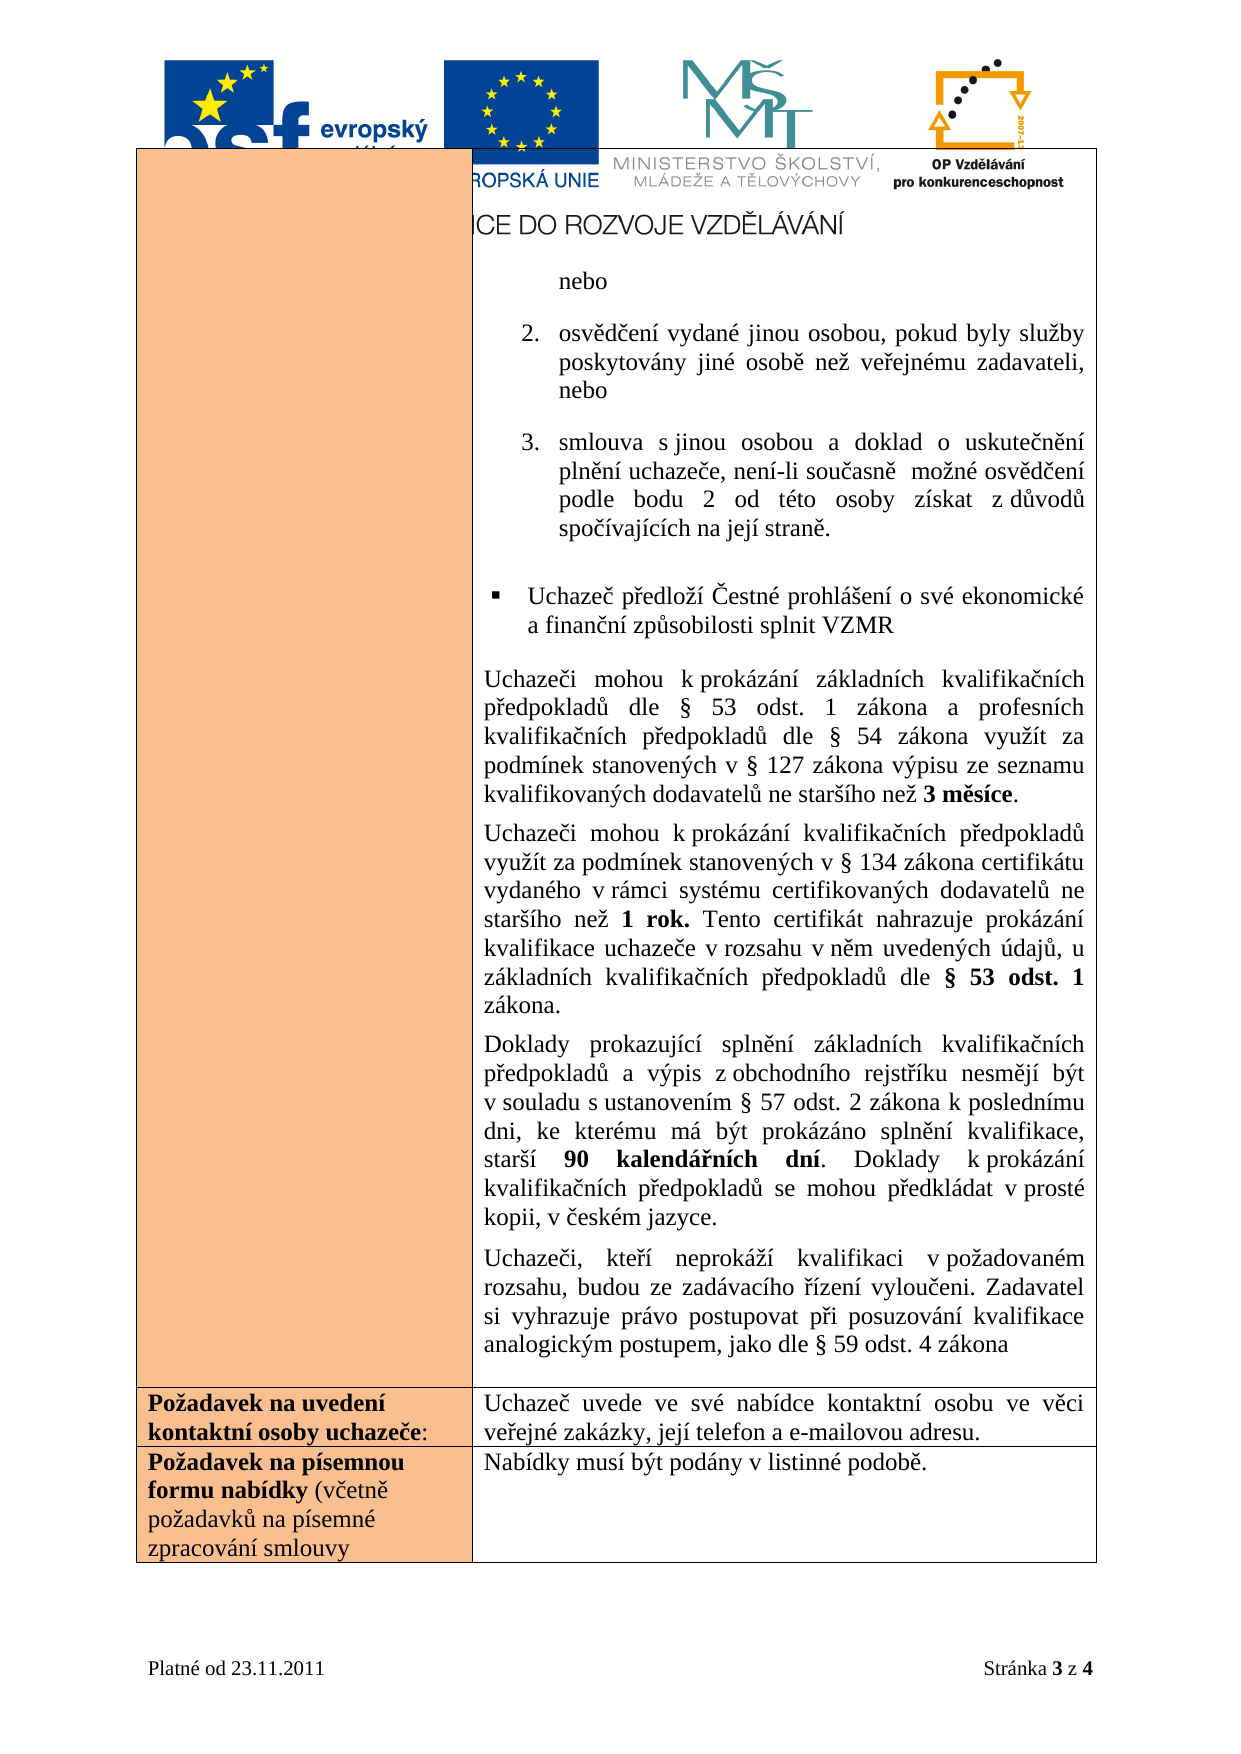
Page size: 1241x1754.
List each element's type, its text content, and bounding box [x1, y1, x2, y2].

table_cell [137, 1447, 472, 1562]
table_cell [473, 149, 1096, 1387]
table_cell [137, 149, 472, 1387]
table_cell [473, 1447, 1096, 1562]
table_cell Uchazeč uvede ve své nabídce kontaktní osobu ve věci veřejné zakázky, její telefon a e-mailovou adresu. [473, 1388, 1096, 1446]
picture [116, 20, 1125, 267]
table_cell Požadavek na uvedení kontaktní osoby uchazeče: [137, 1388, 472, 1446]
